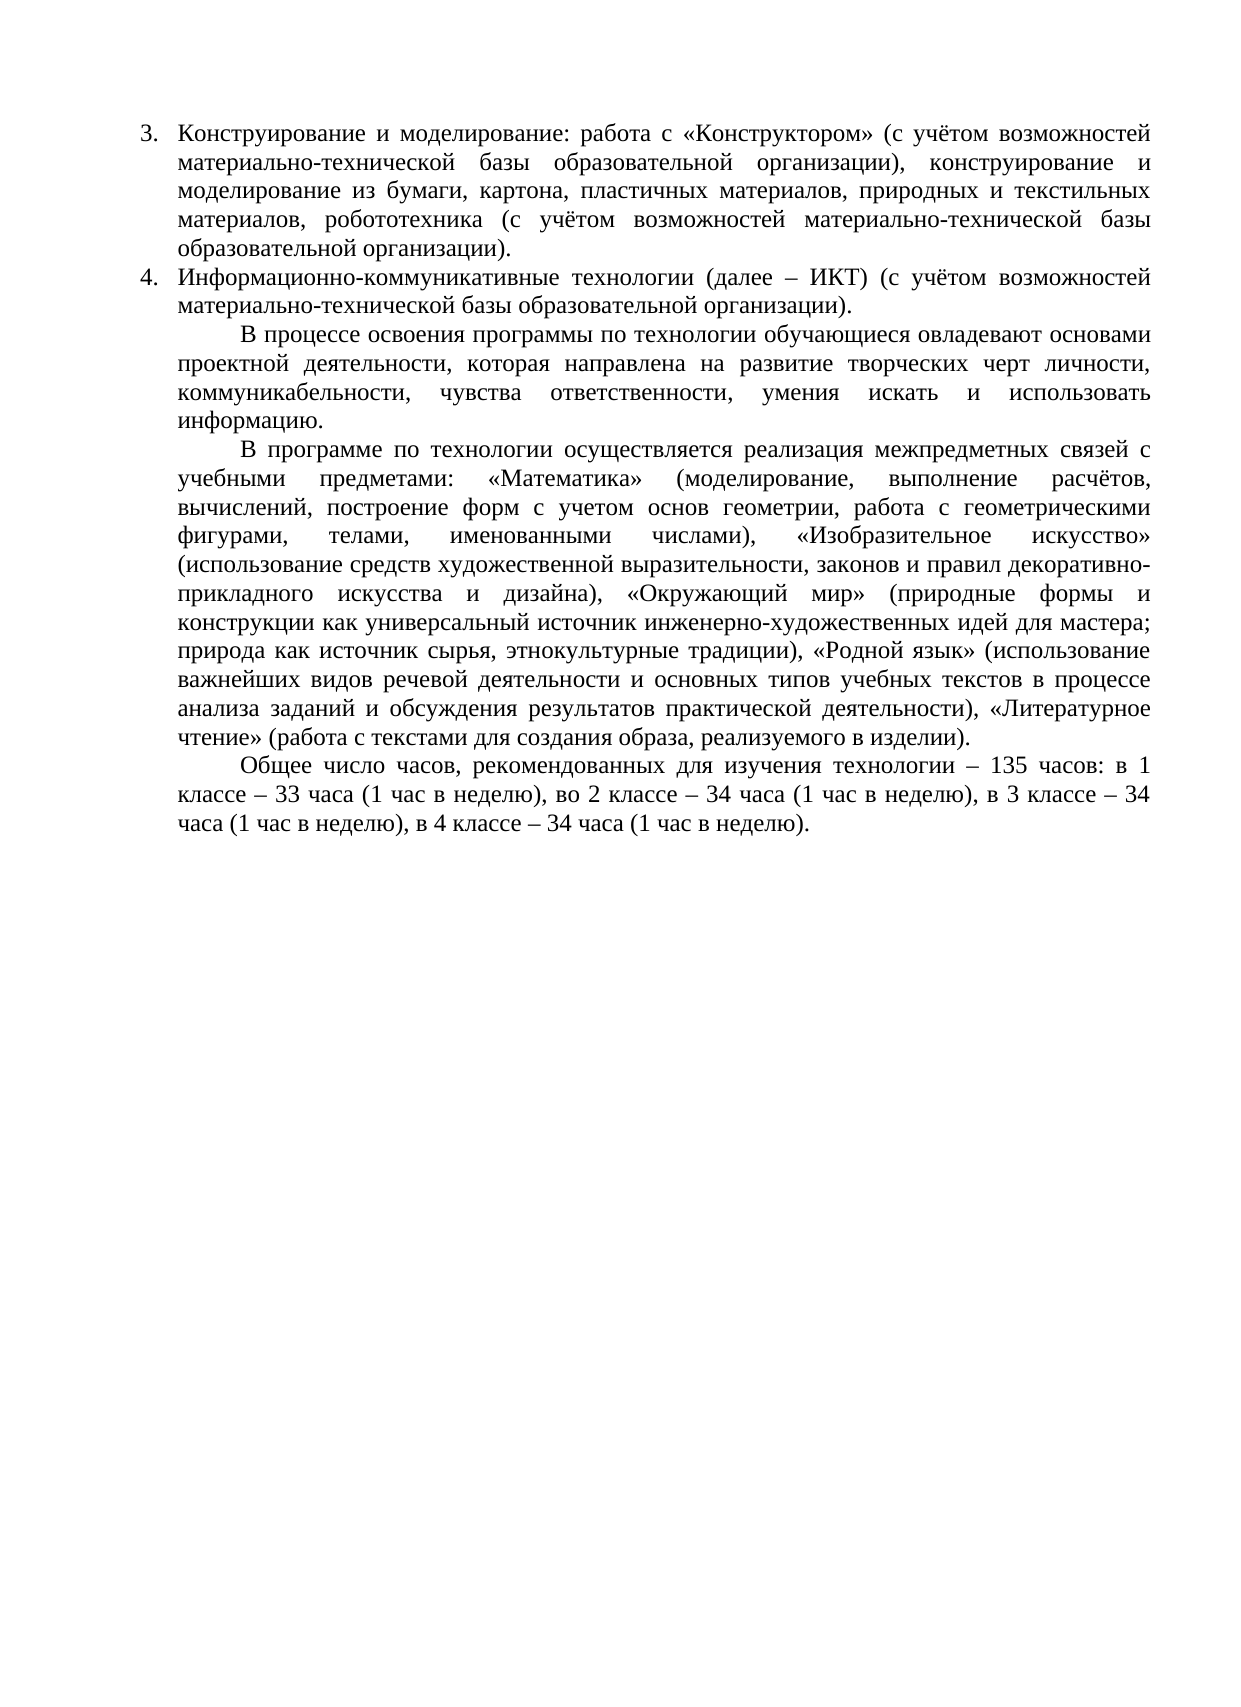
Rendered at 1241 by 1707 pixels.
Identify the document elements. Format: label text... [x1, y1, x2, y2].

list Информационно-коммуникативные технологии (далее – ИКТ) (с учётом возможностей материально-технической базы образовательной организации). [140, 262, 1152, 319]
text В программе по технологии осуществляется реализация межпредметных связей с учебными предметами: «Математика» (моделирование, выполнение расчётов, вычислений, построение форм с учетом основ геометрии, работа с геометрическими фигурами, телами, именованными числами), «Изобразительное искусство» (использование средств художественной выразительности, законов и правил декоративно-прикладного искусства и дизайна), «Окружающий мир» (природные формы и конструкции как универсальный источник инженерно-художественных идей для мастера; природа как источник сырья, этнокультурные традиции), «Родной язык» (использование важнейших видов речевой деятельности и основных типов учебных текстов в процессе анализа заданий и обсуждения результатов практической деятельности), «Литературное чтение» (работа с текстами для создания образа, реализуемого в изделии). [177, 434, 1152, 751]
text Общее число часов, рекомендованных для изучения технологии – 135 часов: в 1 классе – 33 часа (1 час в неделю), во 2 классе – 34 часа (1 час в неделю), в 3 классе – 34 часа (1 час в неделю), в 4 классе – 34 часа (1 час в неделю). [177, 751, 1152, 837]
list Конструирование и моделирование: работа с «Конструктором» (с учётом возможностей материально-технической базы образовательной организации), конструирование и моделирование из бумаги, картона, пластичных материалов, природных и текстильных материалов, робототехника (с учётом возможностей материально-технической базы образовательной организации). [140, 118, 1152, 262]
text В процессе освоения программы по технологии обучающиеся овладевают основами проектной деятельности, которая направлена на развитие творческих черт личности, коммуникабельности, чувства ответственности, умения искать и использовать информацию. [177, 319, 1152, 434]
